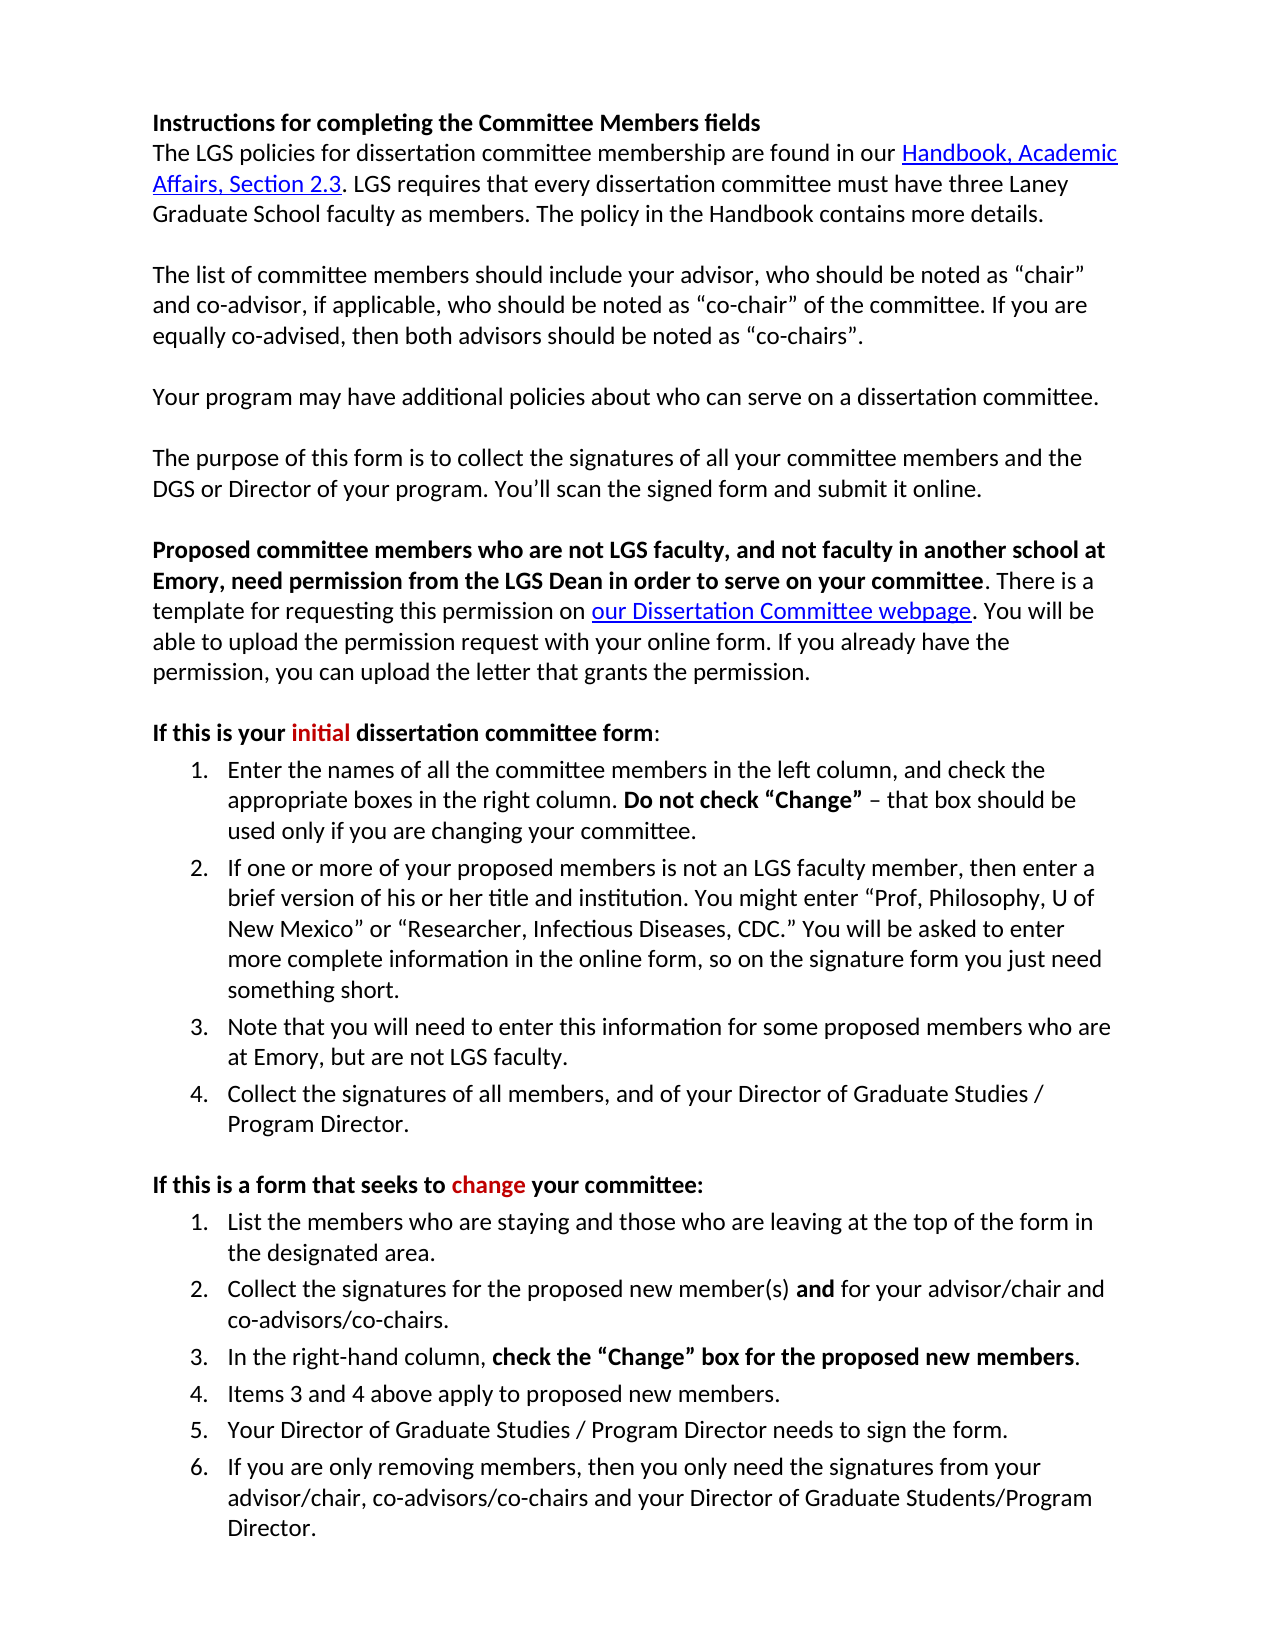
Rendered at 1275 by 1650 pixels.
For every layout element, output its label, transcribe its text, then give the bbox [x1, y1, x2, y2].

list List the members who are staying and those who are leaving at the top of the form in the designated area. [190, 1206, 1094, 1267]
list If one or more of your proposed members is not an LGS faculty member, then enter a brief version of his or her title and institution. You might enter “Prof, Philosophy, U of New Mexico” or “Researcher, Infectious Diseases, CDC.” You will be asked to enter more complete information in the online form, so on the signature form you just need something short. [190, 852, 1103, 1004]
list Items 3 and 4 above apply to proposed new members. [189, 1378, 1233, 1408]
subtitle Instructions for completing the Committee Members fields [152, 107, 1233, 137]
text The purpose of this form is to collect the signatures of all your committee members and the DGS or Director of your program. You’ll scan the signed form and submit it online. [152, 442, 1086, 503]
text The list of committee members should include your advisor, who should be noted as “chair” and co-advisor, if applicable, who should be noted as “co-chair” of the committee. If you are equally co-advised, then both advisors should be noted as “co-chairs”. [152, 259, 1120, 351]
list Your Director of Graduate Studies / Program Director needs to sign the form. [189, 1414, 1233, 1445]
subtitle If this is your initial dissertation committee form: [152, 717, 1233, 748]
subtitle If this is a form that seeks to change your committee: [152, 1169, 1233, 1200]
list Note that you will need to enter this information for some proposed members who are at Emory, but are not LGS faculty. [190, 1011, 1112, 1072]
list Enter the names of all the committee members in the left column, and check the appropriate boxes in the right column. Do not check “Change” – that box should be used only if you are changing your committee. [190, 754, 1076, 845]
text The LGS policies for dissertation committee membership are found in our Handbook, Academic Affairs, Section 2.3. LGS requires that every dissertation committee must have three Laney Graduate School faculty as members. The policy in the Handbook contains more details. [152, 137, 1120, 229]
text Proposed committee members who are not LGS faculty, and not faculty in another school at Emory, need permission from the LGS Dean in order to serve on your committee. There is a template for requesting this permission on our Dissertation Committee webpage. You will be able to upload the permission request with your online form. If you already have the permission, you can upload the letter that grants the permission. [152, 534, 1109, 687]
text Your program may have additional policies about who can serve on a dissertation committee. [152, 381, 1233, 412]
list If you are only removing members, then you only need the signatures from your advisor/chair, co-advisors/co-chairs and your Director of Graduate Students/Program Director. [190, 1451, 1094, 1543]
list Collect the signatures of all members, and of your Director of Graduate Studies / Program Director. [190, 1078, 1045, 1139]
list In the right-hand column, check the “Change” box for the proposed new members. [189, 1341, 1233, 1371]
list Collect the signatures for the proposed new member(s) and for your advisor/chair and co-advisors/co-chairs. [190, 1273, 1106, 1334]
